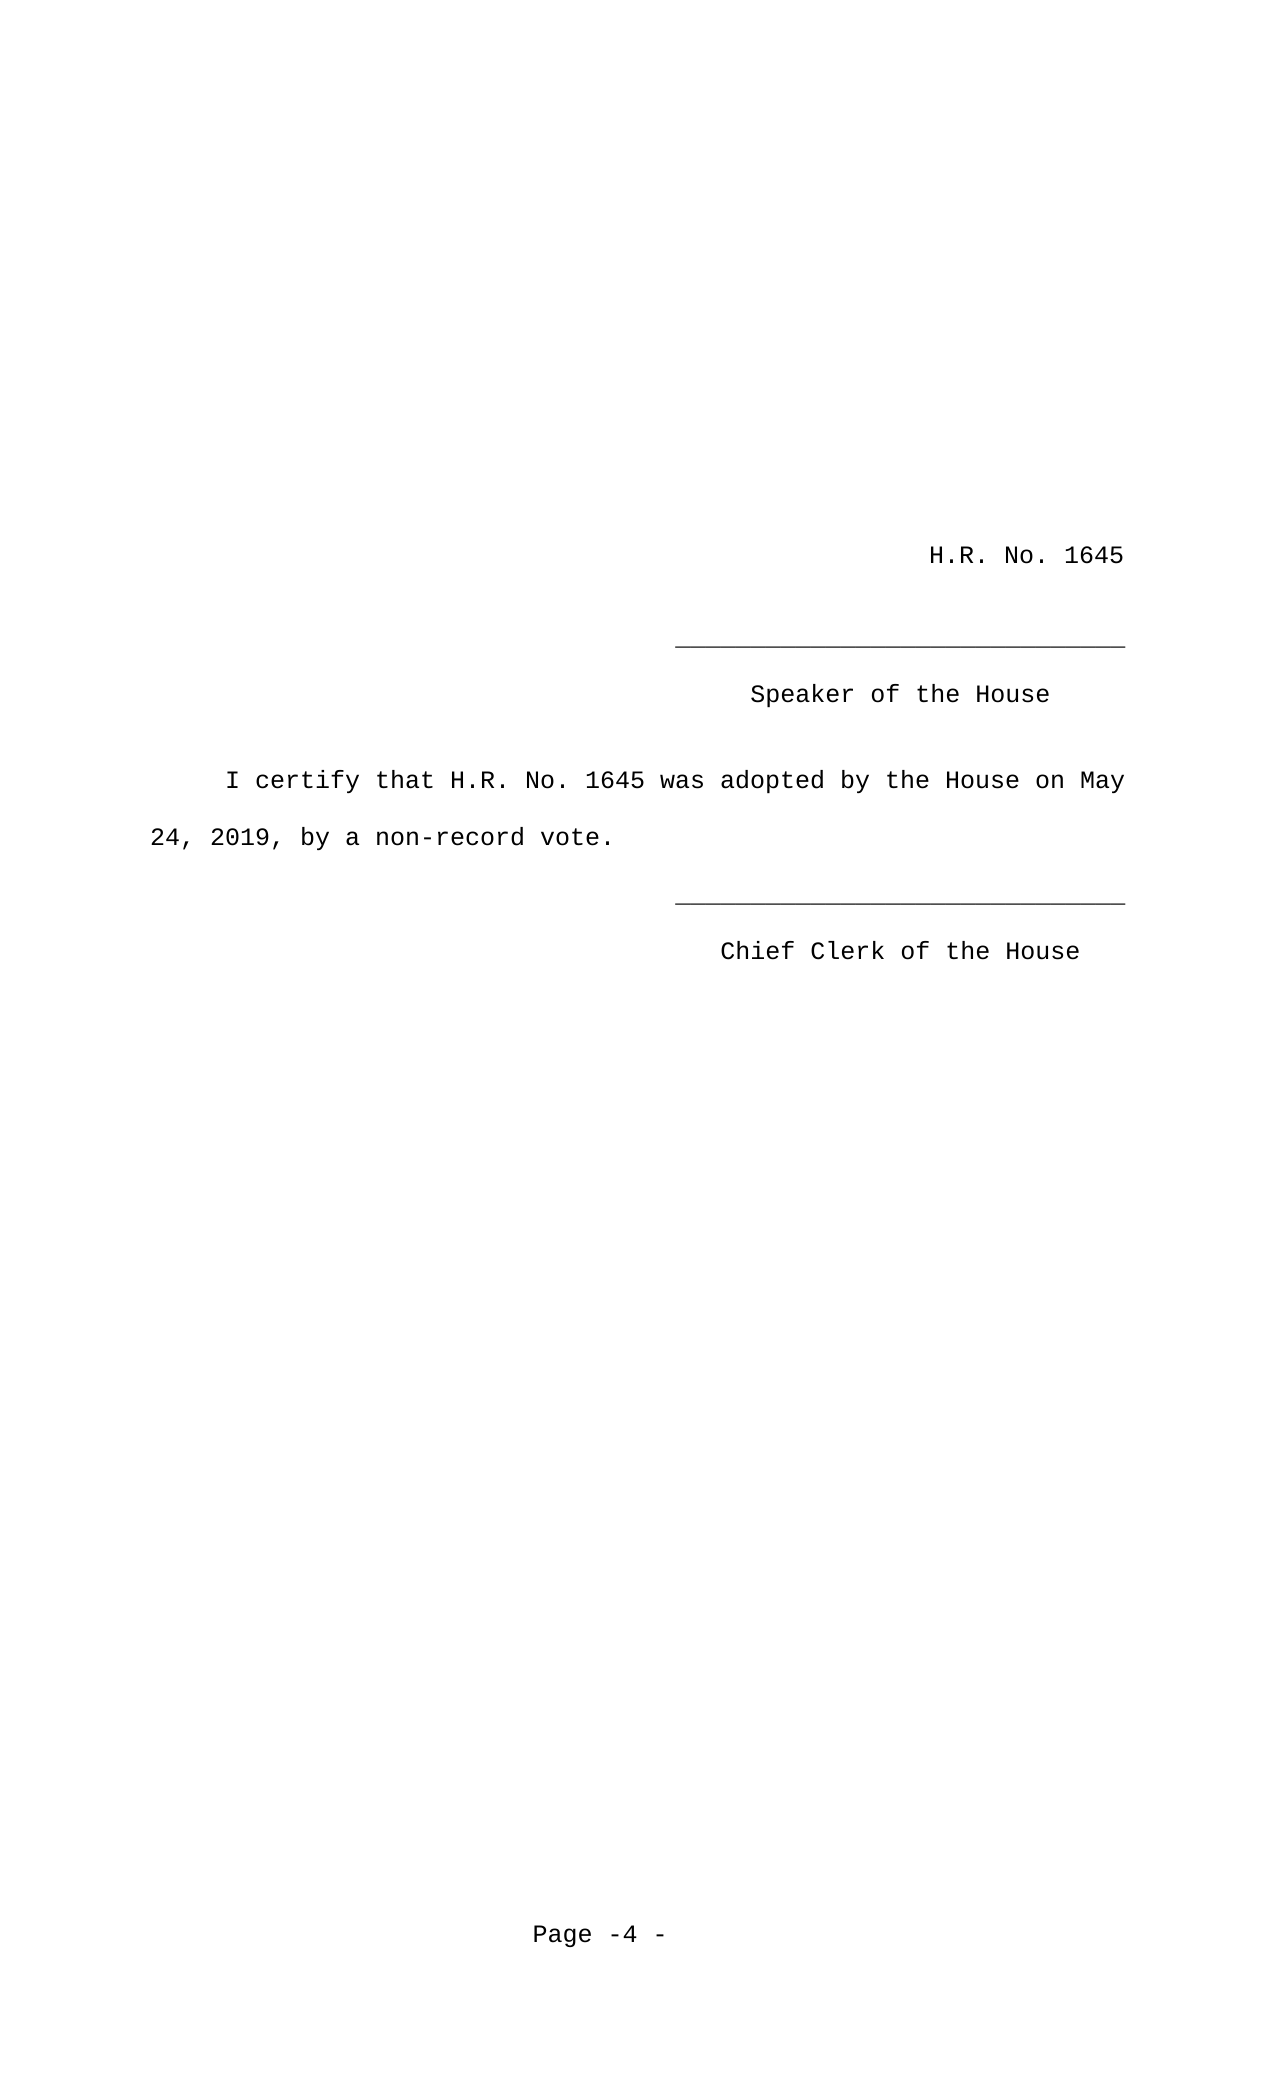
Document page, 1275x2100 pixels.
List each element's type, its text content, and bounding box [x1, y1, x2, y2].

text ______________________________ [150, 624, 1125, 653]
text I certify that H.R. No. 1645 was adopted by the House on May 24, 2019, by a non-record vote. [150, 767, 1125, 853]
text ______________________________ [150, 881, 1125, 910]
text Chief Clerk of the House [150, 938, 1125, 967]
text Speaker of the House [150, 681, 1125, 710]
